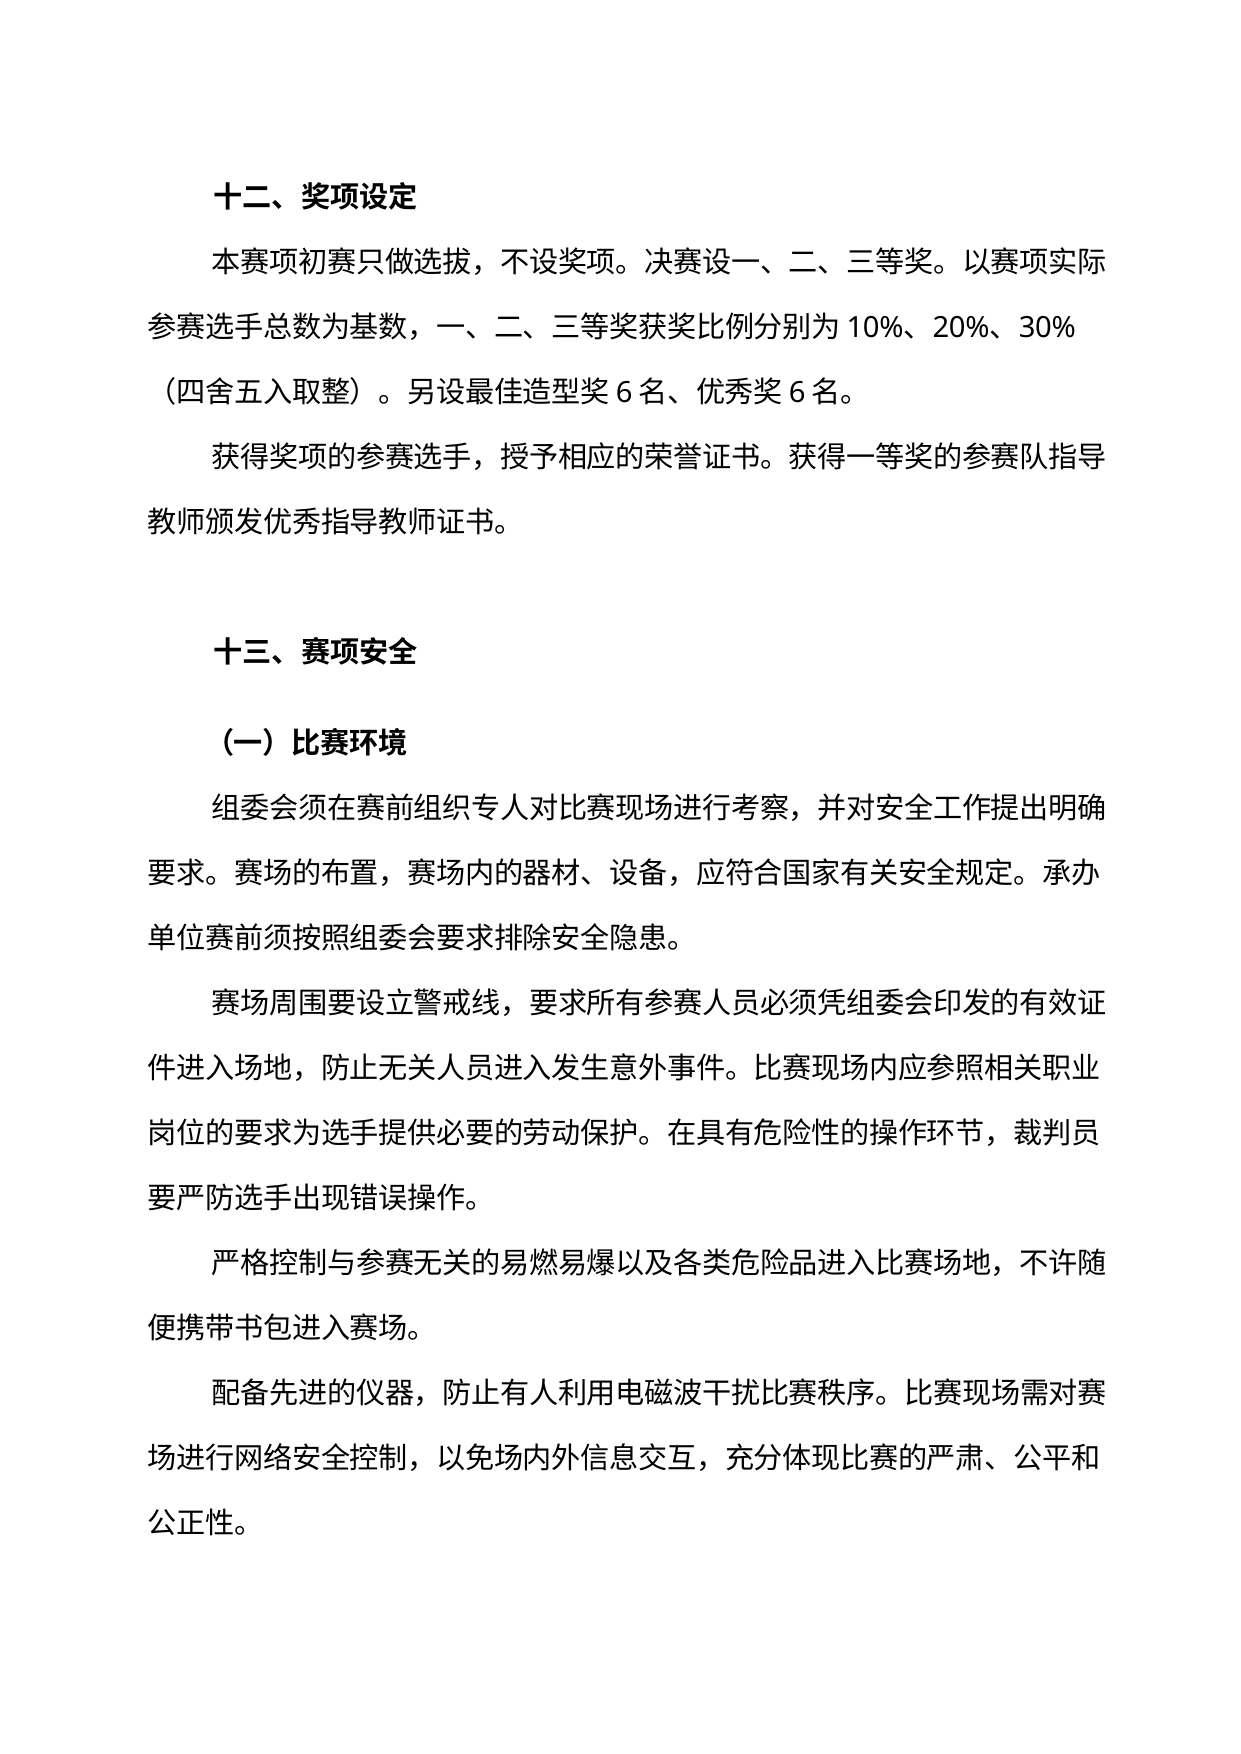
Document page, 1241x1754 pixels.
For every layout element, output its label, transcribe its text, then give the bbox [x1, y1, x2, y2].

text 获得奖项的参赛选手，授予相应的荣誉证书。获得一等奖的参赛队指导教师颁发优秀指导教师证书。 [148, 422, 1107, 552]
text 组委会须在赛前组织专人对比赛现场进行考察，并对安全工作提出明确要求。赛场的布置，赛场内的器材、设备，应符合国家有关安全规定。承办单位赛前须按照组委会要求排除安全隐患。 [148, 773, 1107, 968]
text 十三、赛项安全 [148, 617, 1107, 682]
text （一）比赛环境 [148, 708, 1107, 773]
text 赛场周围要设立警戒线，要求所有参赛人员必须凭组委会印发的有效证件进入场地，防止无关人员进入发生意外事件。比赛现场内应参照相关职业岗位的要求为选手提供必要的劳动保护。在具有危险性的操作环节，裁判员要严防选手出现错误操作。 [148, 968, 1107, 1228]
text 配备先进的仪器，防止有人利用电磁波干扰比赛秩序。比赛现场需对赛场进行网络安全控制，以免场内外信息交互，充分体现比赛的严肃、公平和公正性。 [148, 1358, 1107, 1553]
text 十二、奖项设定 [148, 162, 1107, 227]
text 严格控制与参赛无关的易燃易爆以及各类危险品进入比赛场地，不许随便携带书包进入赛场。 [148, 1228, 1107, 1358]
text 本赛项初赛只做选拔，不设奖项。决赛设一、二、三等奖。以赛项实际参赛选手总数为基数，一、二、三等奖获奖比例分别为10%、20%、30%（四舍五入取整）。另设最佳造型奖6名、优秀奖6名。 [148, 227, 1107, 422]
